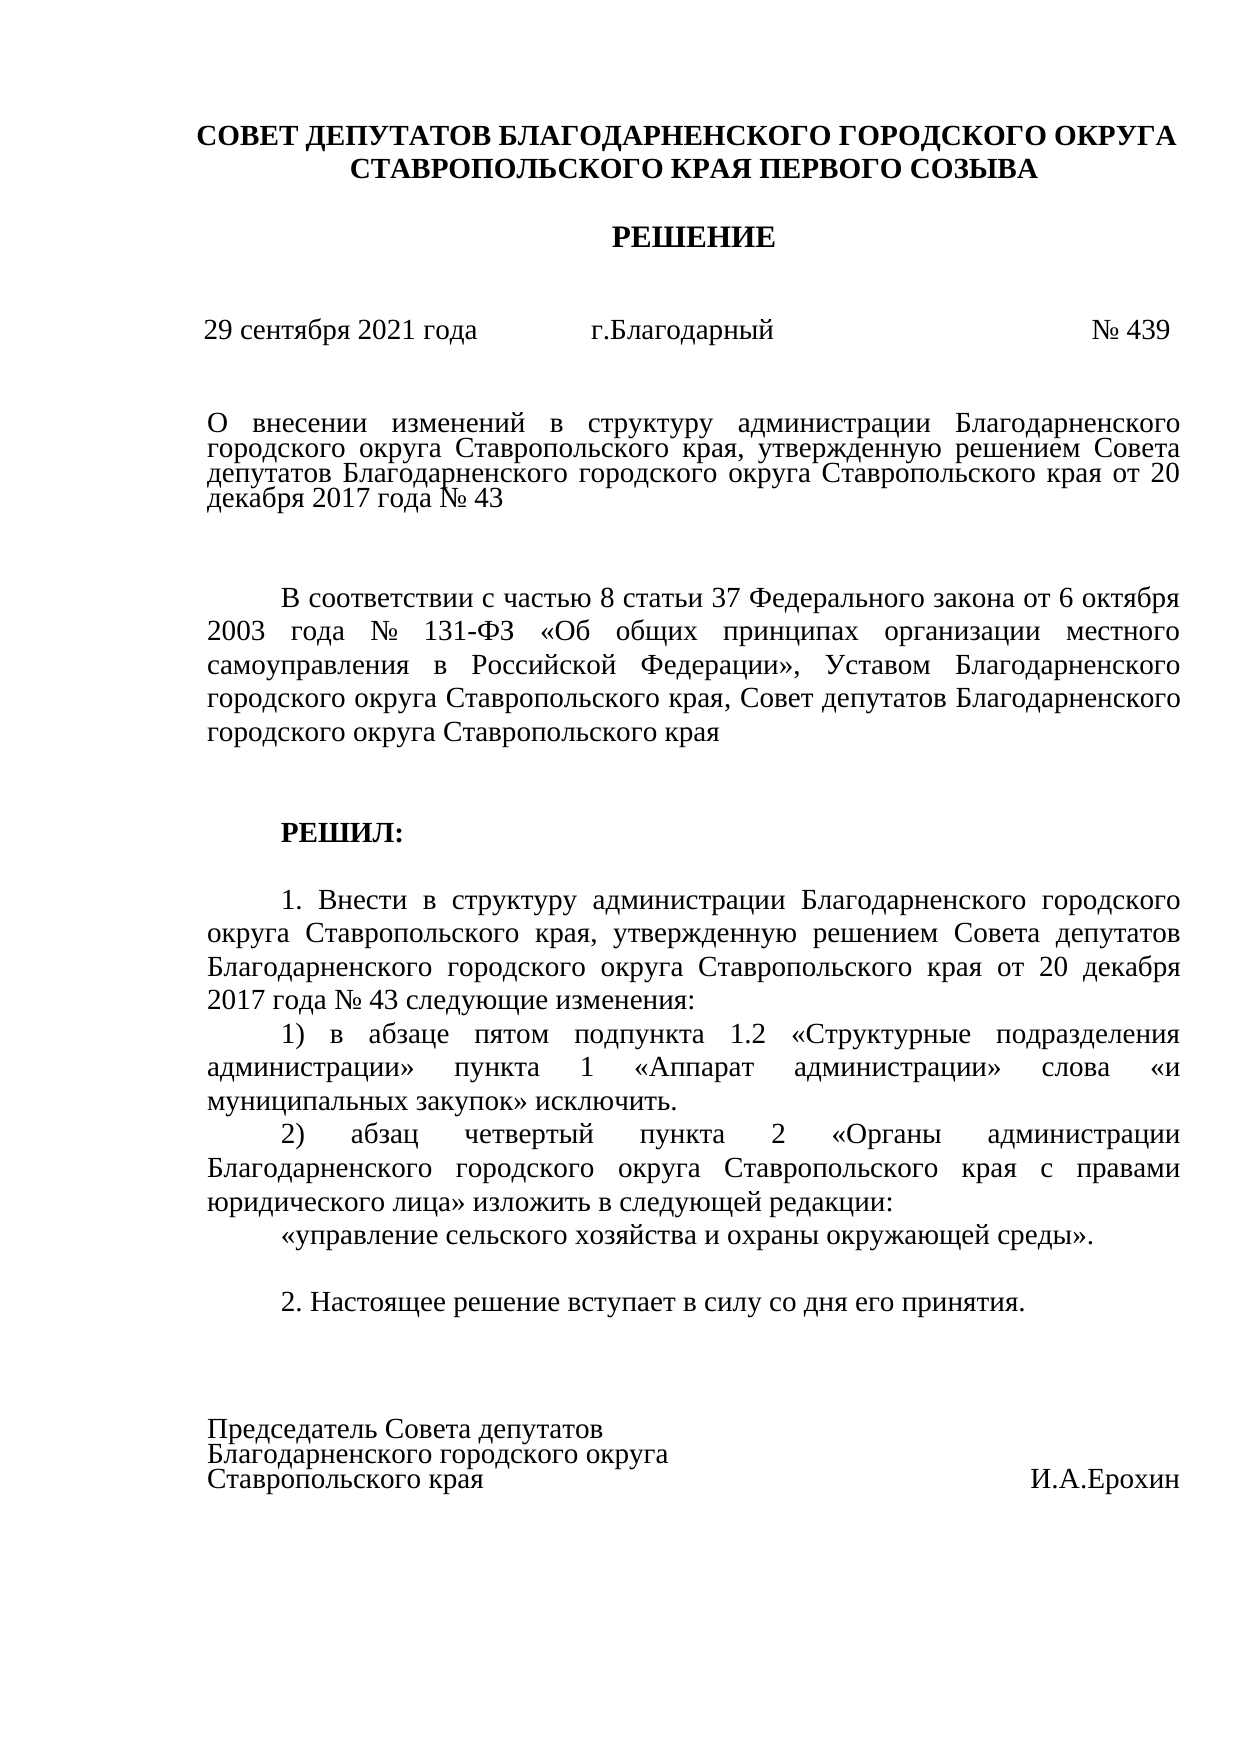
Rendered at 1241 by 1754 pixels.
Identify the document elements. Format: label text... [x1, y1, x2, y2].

text СТАВРОПОЛЬСКОГО КРАЯ ПЕРВОГО СОЗЫВА [207, 152, 1181, 185]
text «управление сельского хозяйства и охраны окружающей среды». [207, 1217, 1181, 1251]
text Ставропольского края И.А.Ерохин [207, 1468, 1181, 1493]
text 1. Внести в структуру администрации Благодарненского городского округа Ставропольского края, утвержденную решением Совета депутатов Благодарненского городского округа Ставропольского края от 20 декабря 2017 года № 43 следующие изменения: [207, 882, 1181, 1016]
text 1) в абзаце пятом подпункта 1.2 «Структурные подразделения администрации» пункта 1 «Аппарат администрации» слова «и муниципальных закупок» исключить. [207, 1016, 1181, 1117]
text О внесении изменений в структуру администрации Благодарненского городского округа Ставропольского края, утвержденную решением Совета депутатов Благодарненского городского округа Ставропольского края от 20 декабря 2017 года № 43 [207, 413, 1181, 513]
text СОВЕТ ДЕПУТАТОВ БЛАГОДАРНЕНСКОГО ГОРОДСКОГО ОКРУГА [192, 118, 1181, 152]
table_header г.Благодарный [535, 312, 830, 346]
table_header № 439 [830, 312, 1181, 346]
text Председатель Совета депутатов [207, 1418, 1181, 1443]
text Благодарненского городского округа [207, 1443, 1181, 1468]
text РЕШЕНИЕ [207, 219, 1181, 255]
table_header 29 сентября 2021 года [192, 312, 535, 346]
list 2. Настоящее решение вступает в силу со дня его принятия. [281, 1284, 1181, 1318]
text В соответствии с частью 8 статьи 37 Федерального закона от 6 октября 2003 года № 131-ФЗ «Об общих принципах организации местного самоуправления в Российской Федерации», Уставом Благодарненского городского округа Ставропольского края, Совет депутатов Благодарненского городского округа Ставропольского края [207, 580, 1181, 748]
text 2) абзац четвертый пункта 2 «Органы администрации Благодарненского городского округа Ставропольского края с правами юридического лица» изложить в следующей редакции: [207, 1117, 1181, 1217]
text РЕШИЛ: [207, 815, 1181, 848]
